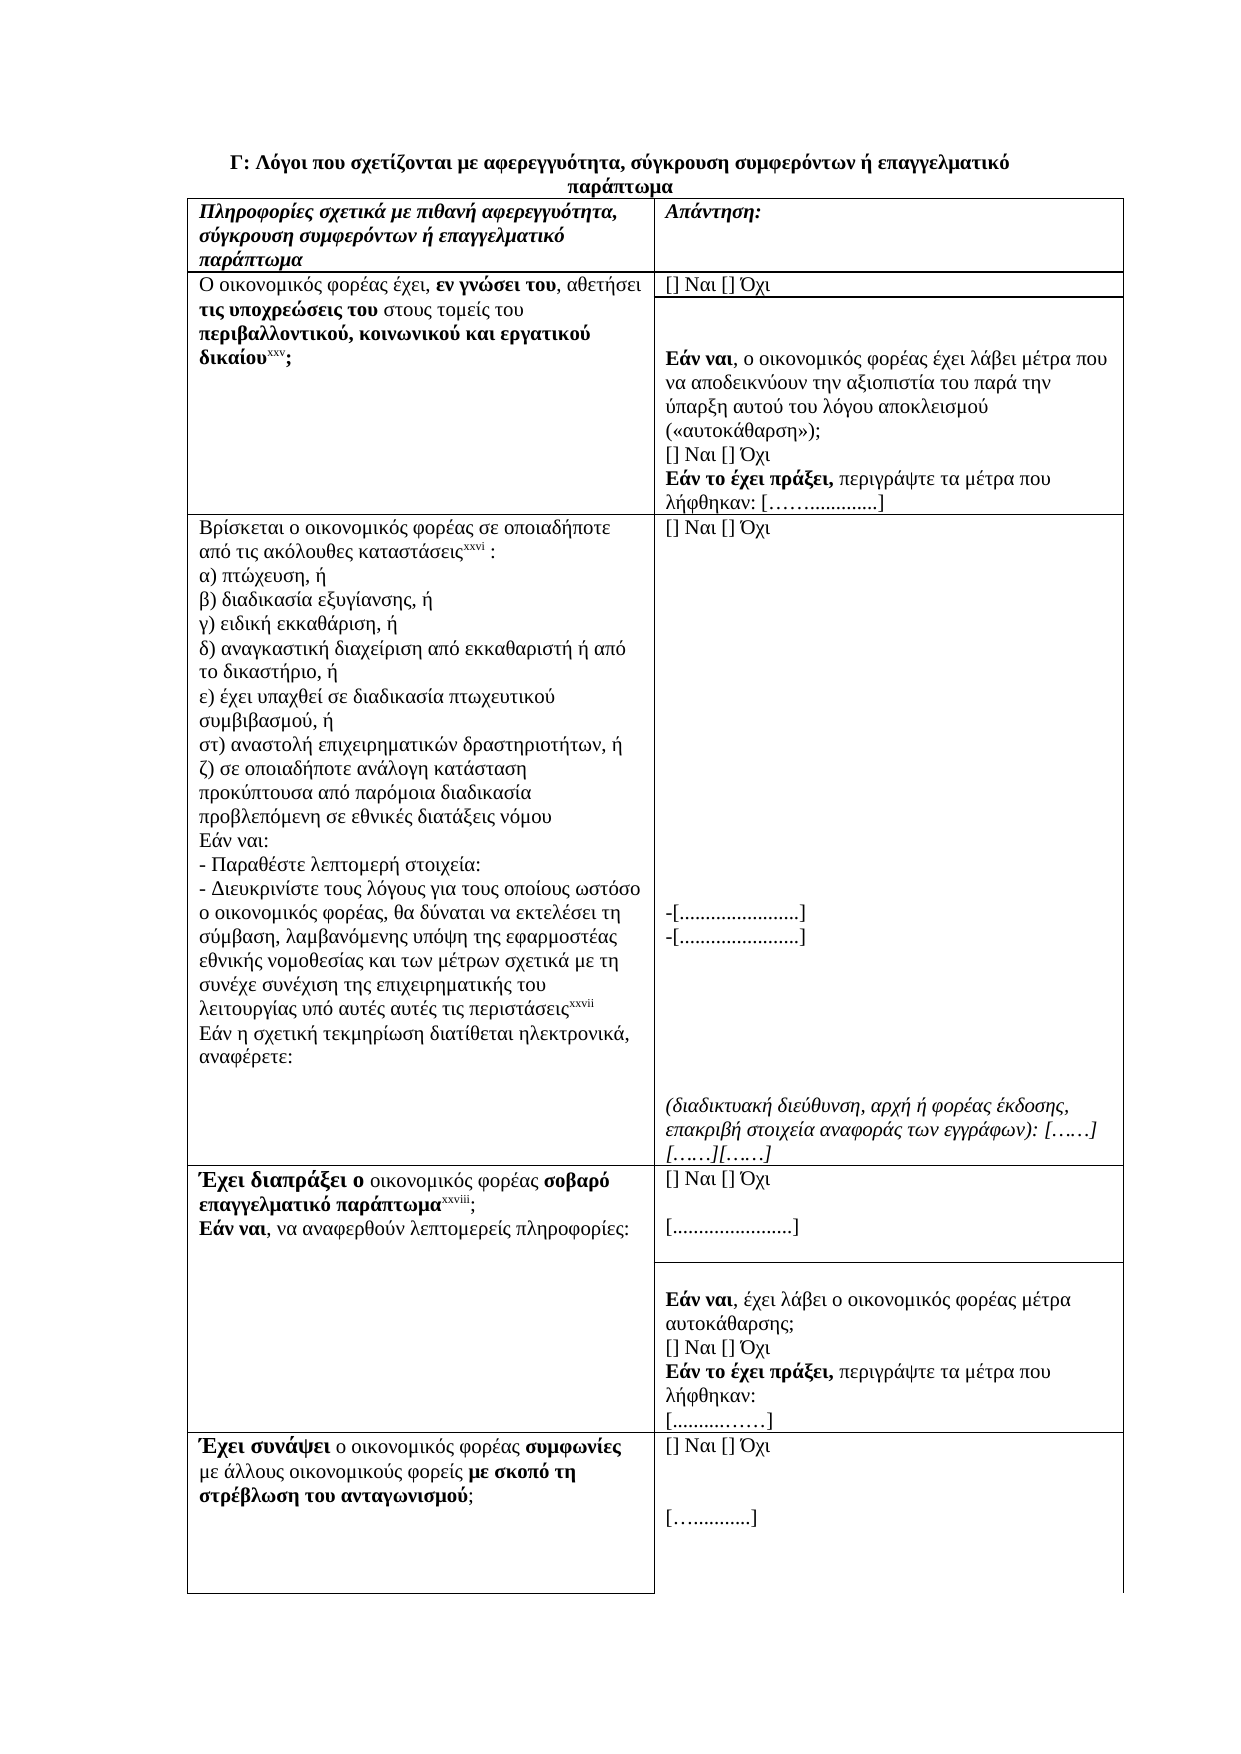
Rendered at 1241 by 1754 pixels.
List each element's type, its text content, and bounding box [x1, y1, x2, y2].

table_cell Βρίσκεται ο οικονομικός φορέας σε οποιαδήποτε από τις ακόλουθες καταστάσεις : α) πτώχευση, ή β) διαδικασία εξυγίανσης, ή γ) ειδική εκκαθάριση, ή δ) αναγκαστική διαχείριση από εκκαθαριστή ή από το δικαστήριο, ή ε) έχει υπαχθεί σε διαδικασία πτωχευτικού συμβιβασμού, ή στ) αναστολή επιχειρηματικών δραστηριοτήτων, ή ζ) σε οποιαδήποτε ανάλογη κατάσταση προκύπτουσα από παρόμοια διαδικασία προβλεπόμενη σε εθνικές διατάξεις νόμου Εάν ναι: - Παραθέστε λεπτομερή στοιχεία: - Διευκρινίστε τους λόγους για τους οποίους ωστόσο ο οικονομικός φορέας, θα δύναται να εκτελέσει τη σύμβαση, λαμβανόμενης υπόψη της εφαρμοστέας εθνικής νομοθεσίας και των μέτρων σχετικά με τη συνέχε συνέχιση της επιχειρηματικής του λειτουργίας υπό αυτές αυτές τις περιστάσεις Εάν η σχετική τεκμηρίωση διατίθεται ηλεκτρονικά, αναφέρετε: [188, 515, 654, 1165]
table_cell Έχει διαπράξει ο οικονομικός φορέας σοβαρό επαγγελματικό παράπτωμα; Εάν ναι, να αναφερθούν λεπτομερείς πληροφορίες: [188, 1166, 654, 1432]
table_cell [] Ναι [] Όχι [655, 273, 1123, 296]
table_cell [] Ναι [] Όχι […...........] [655, 1433, 1123, 1592]
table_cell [188, 1433, 654, 1592]
table_cell Εάν ναι, ο οικονομικός φορέας έχει λάβει μέτρα που να αποδεικνύουν την αξιοπιστία του παρά την ύπαρξη αυτού του λόγου αποκλεισμού («αυτοκάθαρση»); [] Ναι [] Όχι Εάν το έχει πράξει, περιγράψτε τα μέτρα που λήφθηκαν: […….............] [655, 298, 1123, 514]
table_cell Ο οικονομικός φορέας έχει, εν γνώσει του, αθετήσει τις υποχρεώσεις του στους τομείς του περιβαλλοντικού, κοινωνικού και εργατικού δικαίου; [188, 273, 654, 514]
table_cell [] Ναι [] Όχι -[.......................] -[.......................] (διαδικτυακή διεύθυνση, αρχή ή φορέας έκδοσης, επακριβή στοιχεία αναφοράς των εγγράφων): [……][……][……] [655, 515, 1123, 1165]
table_header Απάντηση: [655, 199, 1123, 271]
table_header Πληροφορίες σχετικά με πιθανή αφερεγγυότητα, σύγκρουση συμφερόντων ή επαγγελματικό παράπτωμα [188, 199, 654, 271]
table_cell Εάν ναι, έχει λάβει ο οικονομικός φορέας μέτρα αυτοκάθαρσης; [] Ναι [] Όχι Εάν το έχει πράξει, περιγράψτε τα μέτρα που λήφθηκαν: [..........……] [655, 1263, 1123, 1432]
table_cell [] Ναι [] Όχι [.......................] [655, 1166, 1123, 1262]
text Γ: Λόγοι που σχετίζονται με αφερεγγυότητα, σύγκρουση συμφερόντων ή επαγγελματικό παράπτωμα [187, 150, 1053, 198]
